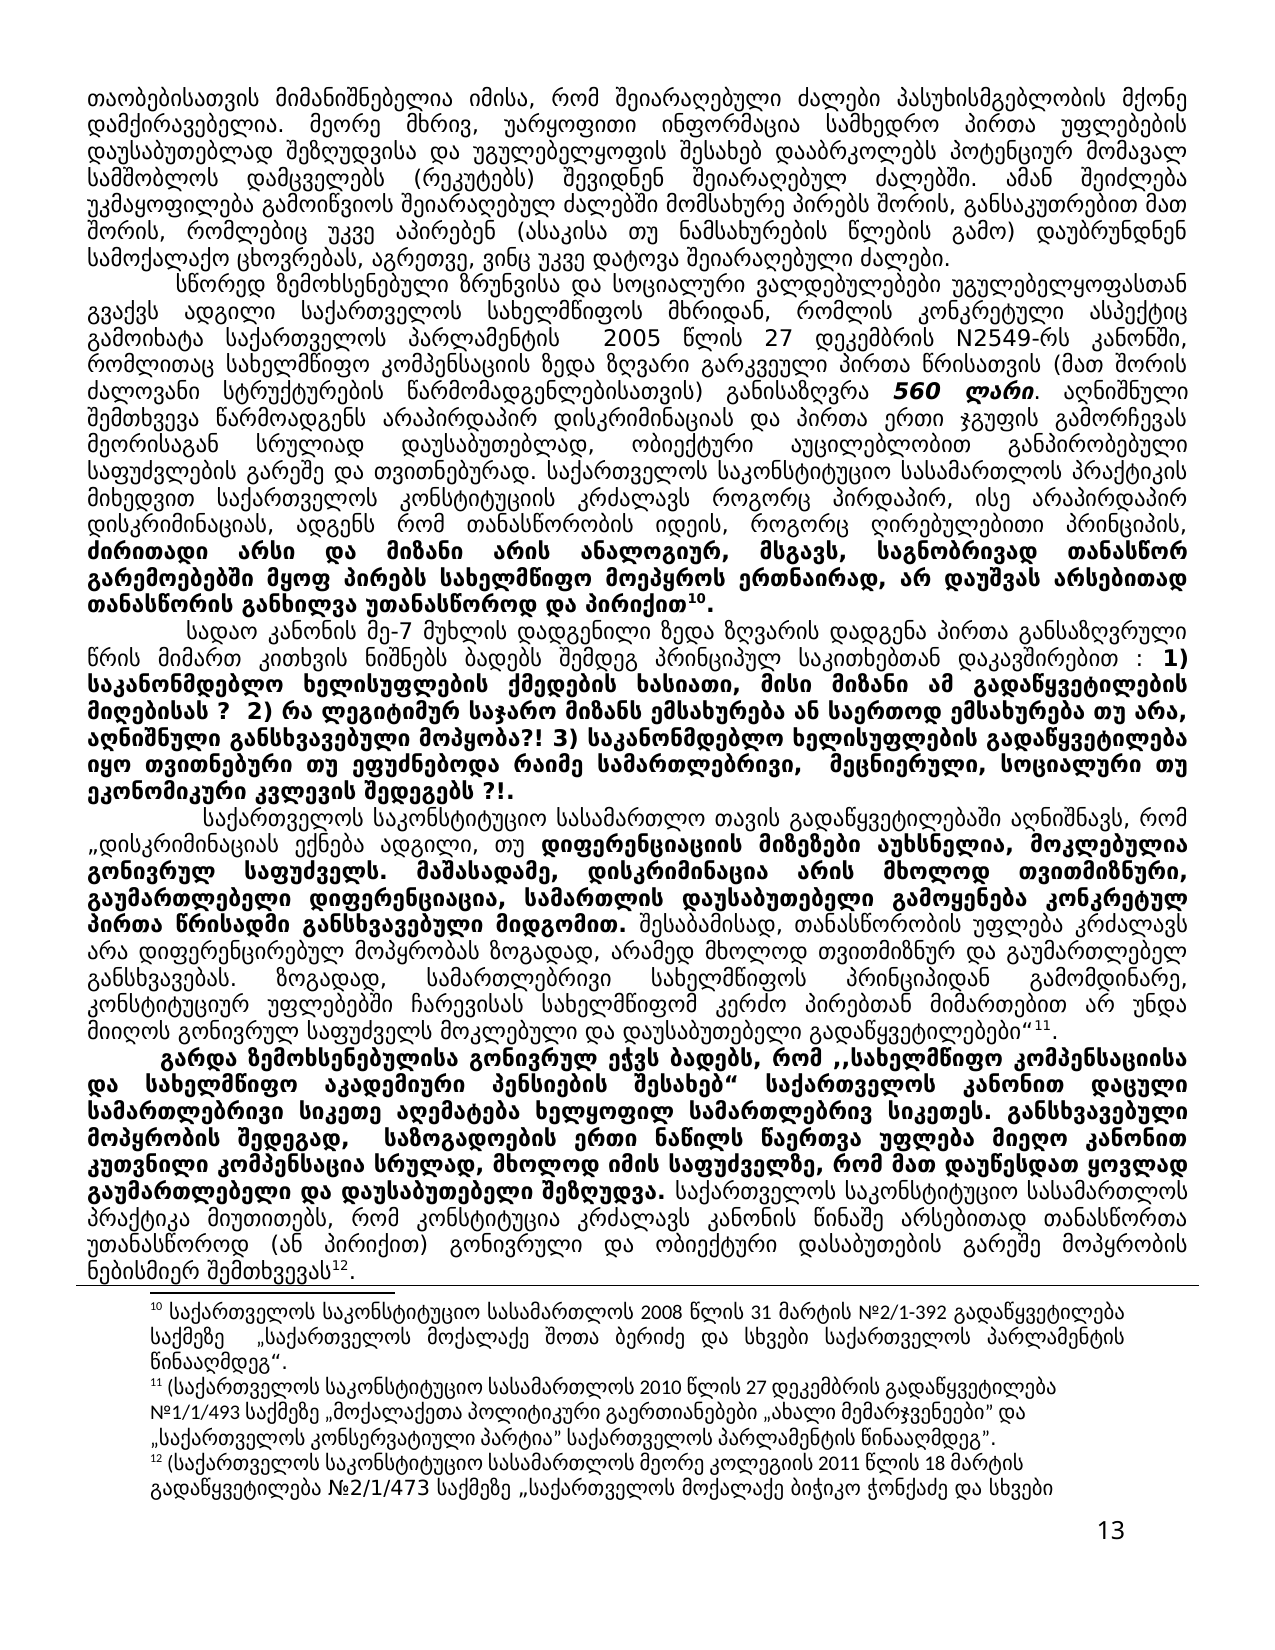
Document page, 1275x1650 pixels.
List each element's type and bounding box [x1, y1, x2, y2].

table_header [76, 85, 1199, 1285]
